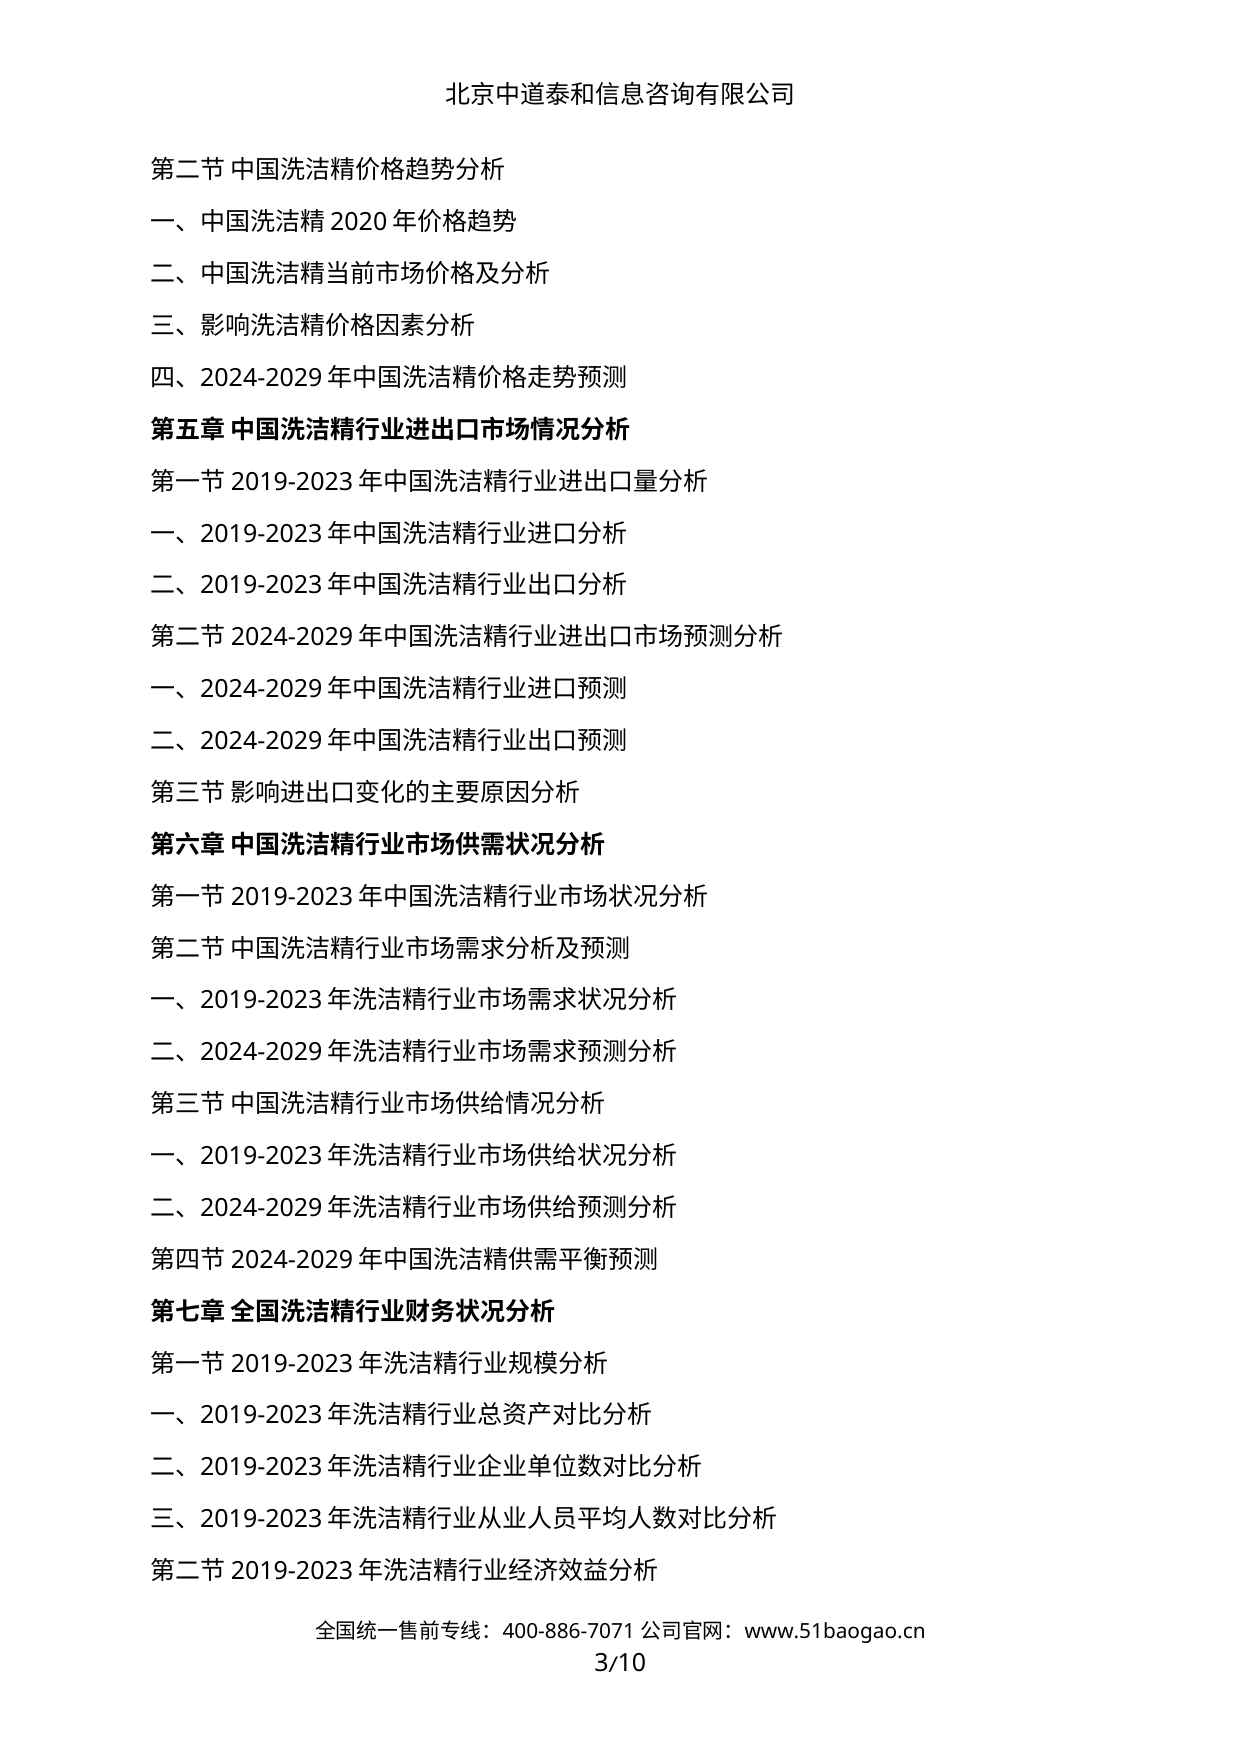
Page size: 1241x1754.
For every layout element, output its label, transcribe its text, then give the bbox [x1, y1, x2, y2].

text 第四节 2024-2029年中国洗洁精供需平衡预测 [150, 1239, 1090, 1276]
text 一、2019-2023年中国洗洁精行业进口分析 [150, 513, 1090, 549]
text 二、2024-2029年洗洁精行业市场供给预测分析 [150, 1187, 1090, 1224]
text 第二节 中国洗洁精价格趋势分析 [150, 150, 1090, 186]
text 一、中国洗洁精2020年价格趋势 [150, 202, 1090, 238]
text 二、2024-2029年洗洁精行业市场需求预测分析 [150, 1032, 1090, 1068]
text 第三节 中国洗洁精行业市场供给情况分析 [150, 1084, 1090, 1120]
text 第二节 2019-2023年洗洁精行业经济效益分析 [150, 1551, 1090, 1587]
text 二、2019-2023年中国洗洁精行业出口分析 [150, 565, 1090, 601]
text 第一节 2019-2023年中国洗洁精行业市场状况分析 [150, 876, 1090, 912]
text 一、2019-2023年洗洁精行业市场需求状况分析 [150, 980, 1090, 1016]
text 第一节 2019-2023年洗洁精行业规模分析 [150, 1343, 1090, 1379]
text 一、2019-2023年洗洁精行业总资产对比分析 [150, 1395, 1090, 1431]
text 二、2019-2023年洗洁精行业企业单位数对比分析 [150, 1447, 1090, 1483]
text 二、2024-2029年中国洗洁精行业出口预测 [150, 721, 1090, 757]
text 一、2019-2023年洗洁精行业市场供给状况分析 [150, 1136, 1090, 1172]
text 第三节 影响进出口变化的主要原因分析 [150, 772, 1090, 809]
text 四、2024-2029年中国洗洁精价格走势预测 [150, 357, 1090, 394]
text 三、影响洗洁精价格因素分析 [150, 306, 1090, 342]
text 第六章 中国洗洁精行业市场供需状况分析 [150, 824, 1090, 861]
text 第二节 2024-2029年中国洗洁精行业进出口市场预测分析 [150, 617, 1090, 653]
text 第五章 中国洗洁精行业进出口市场情况分析 [150, 409, 1090, 446]
text 第一节 2019-2023年中国洗洁精行业进出口量分析 [150, 461, 1090, 497]
text 一、2024-2029年中国洗洁精行业进口预测 [150, 669, 1090, 705]
text 第二节 中国洗洁精行业市场需求分析及预测 [150, 928, 1090, 964]
text 第七章 全国洗洁精行业财务状况分析 [150, 1291, 1090, 1327]
text 三、2019-2023年洗洁精行业从业人员平均人数对比分析 [150, 1499, 1090, 1535]
text 二、中国洗洁精当前市场价格及分析 [150, 254, 1090, 290]
